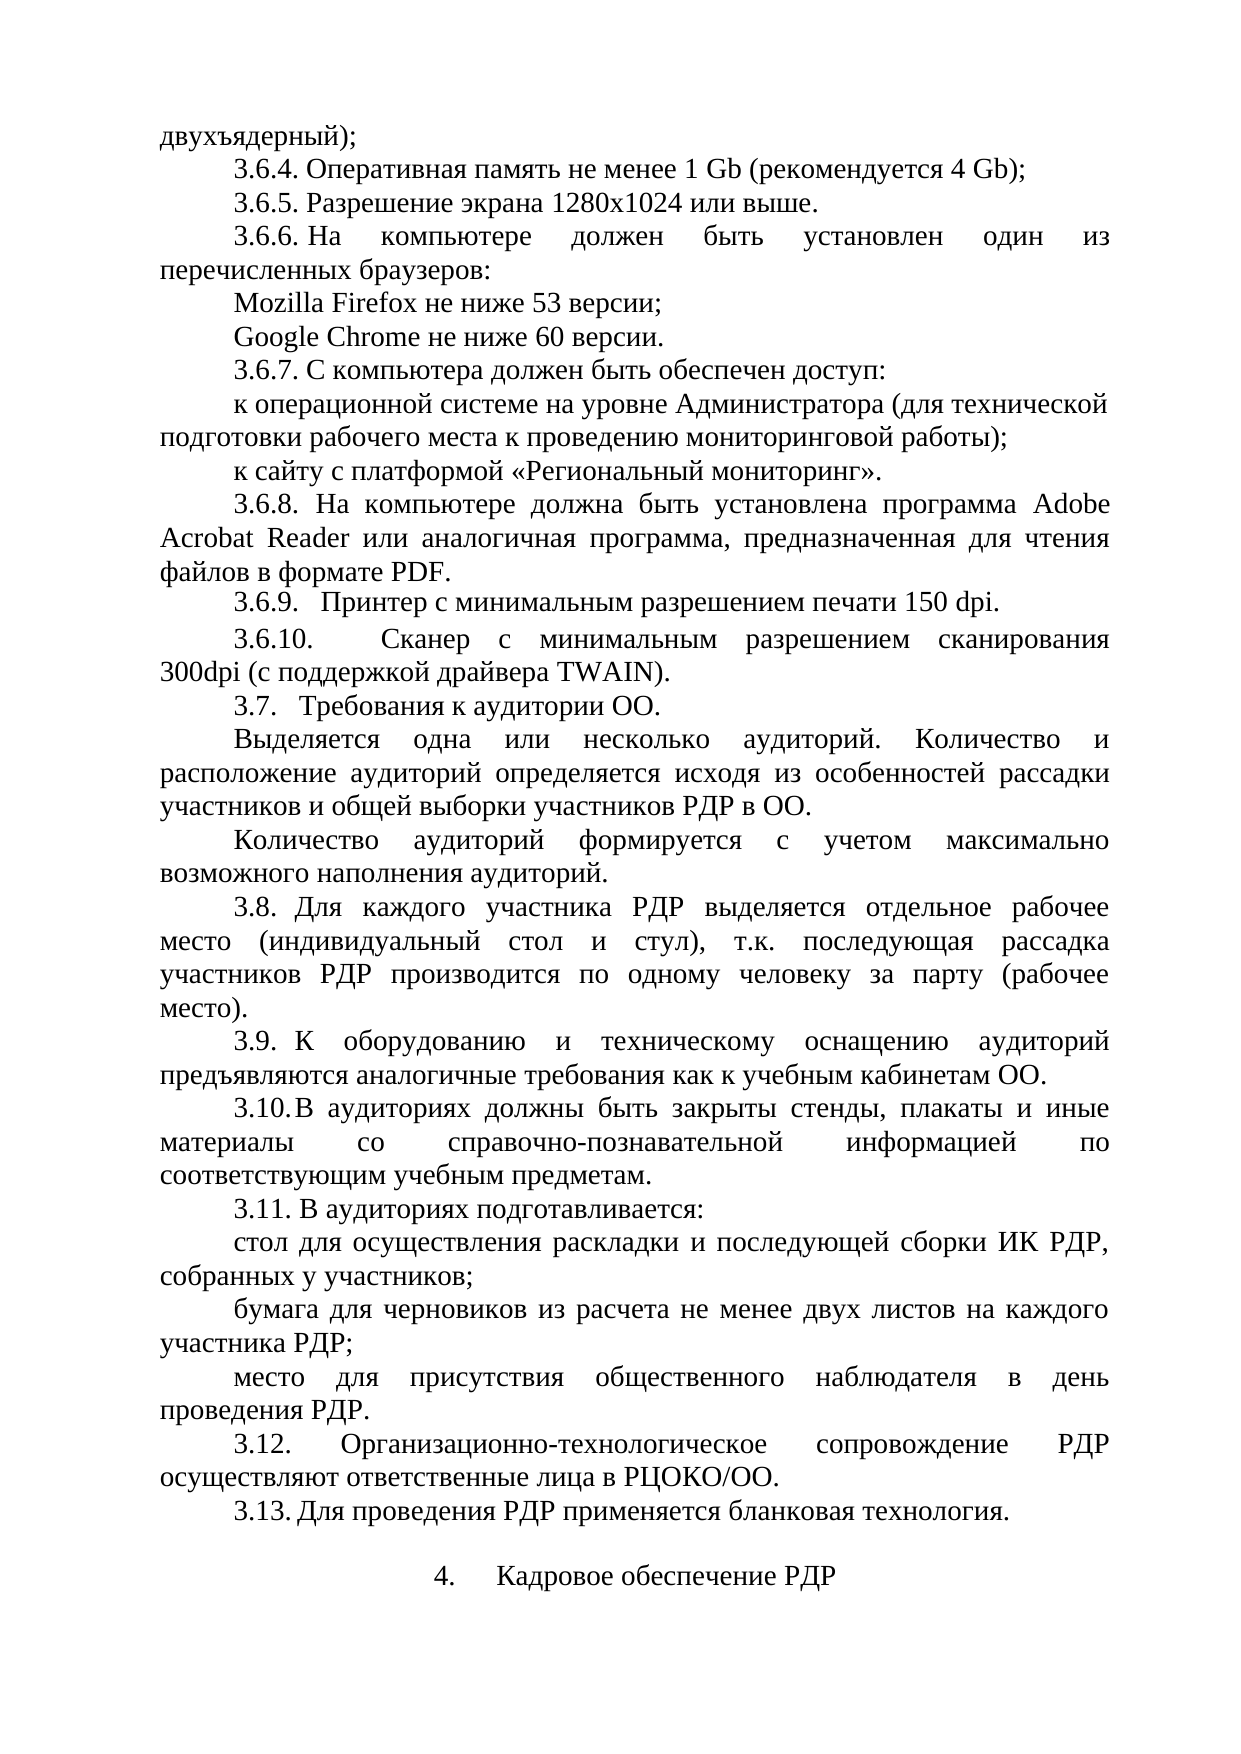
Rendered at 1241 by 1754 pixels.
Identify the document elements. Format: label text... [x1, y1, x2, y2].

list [159, 118, 1110, 152]
list В аудиториях должны быть закрыты стенды, плакаты и иные материалы со справочно-познавательной информацией по соответствующим учебным предметам. [159, 1091, 1110, 1191]
list На компьютере должен быть установлен один из перечисленных браузеров: [159, 219, 1110, 286]
list С компьютера должен быть обеспечен доступ: [159, 353, 1110, 386]
text к операционной системе на уровне Администратора (для технической подготовки рабочего места к проведению мониторинговой работы); [159, 386, 1110, 453]
text Google Chrome не ниже 60 версии. [159, 319, 1110, 353]
text место для присутствия общественного наблюдателя в день проведения РДР. [159, 1359, 1110, 1426]
list Разрешение экрана 1280x1024 или выше. [159, 185, 1110, 219]
text 3.11. В аудиториях подготавливается: [159, 1191, 1110, 1225]
list Оперативная память не менее 1 Gb (рекомендуется 4 Gb); [159, 152, 1110, 185]
text Mozilla Firefox не ниже 53 версии; [159, 286, 1110, 319]
list Для проведения РДР применяется бланковая технология. [159, 1493, 1110, 1527]
list Кадровое обеспечение РДР [159, 1558, 1110, 1592]
list К оборудованию и техническому оснащению аудиторий предъявляются аналогичные требования как к учебным кабинетам ОО. [159, 1024, 1110, 1091]
list Для каждого участника РДР выделяется отдельное рабочее место (индивидуальный стол и стул), т.к. последующая рассадка участников РДР производится по одному человеку за парту (рабочее место). [159, 889, 1110, 1024]
text 3.12. Организационно-технологическое сопровождение РДР осуществляют ответственные лица в РЦОКО/ОО. [159, 1426, 1110, 1493]
list Требования к аудитории ОО. [159, 688, 1110, 722]
text стол для осуществления раскладки и последующей сборки ИК РДР, собранных у участников; [159, 1225, 1110, 1292]
list На компьютере должна быть установлена программа Adobe Acrobat Reader или аналогичная программа, предназначенная для чтения файлов в формате PDF. [159, 487, 1110, 588]
text бумага для черновиков из расчета не менее двух листов на каждого участника РДР; [159, 1292, 1110, 1359]
text Выделяется одна или несколько аудиторий. Количество и расположение аудиторий определяется исходя из особенностей рассадки участников и общей выборки участников РДР в ОО. [159, 722, 1110, 822]
text Количество аудиторий формируется с учетом максимально возможного наполнения аудиторий. [159, 822, 1110, 889]
list Сканер с минимальным разрешением сканирования 300dpi (с поддержкой драйвера TWAIN). [159, 621, 1110, 688]
list Принтер с минимальным разрешением печати 150 dpi. [159, 588, 1110, 617]
text к сайту с платформой «Региональный мониторинг». [159, 453, 1110, 487]
